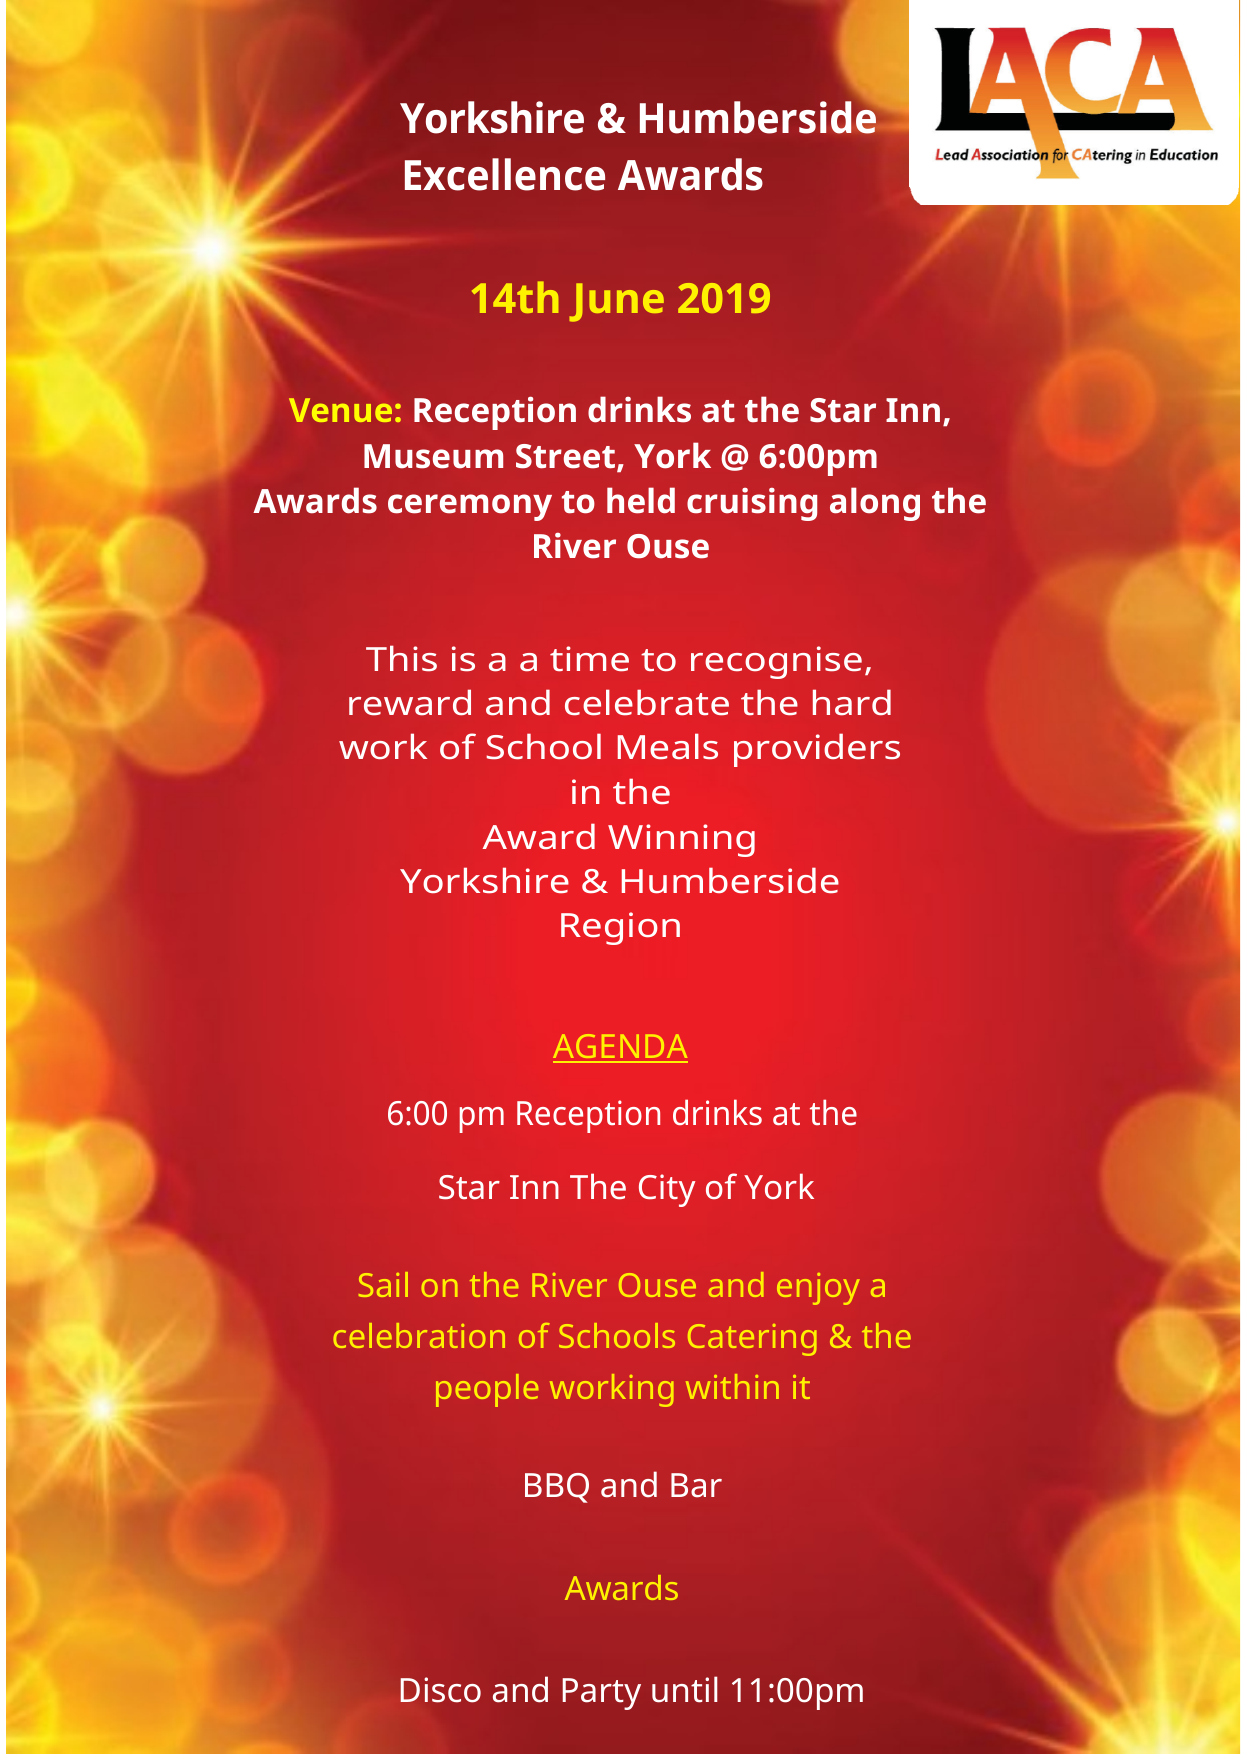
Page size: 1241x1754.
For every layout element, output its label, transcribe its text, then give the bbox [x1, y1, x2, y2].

text Sail on the River Ouse and enjoy a celebration of Schools Catering & the people working within it [318, 1261, 926, 1409]
text BBQ and Bar Awards [508, 1462, 736, 1610]
text Venue: Reception drinks at the Star Inn, Museum Street, York @ 6:00pm [226, 387, 1015, 478]
text Yorkshire & Humberside [400, 89, 1065, 145]
text Awards ceremony to held cruising along the River Ouse [226, 478, 1015, 569]
text Excellence Awards [175, 145, 1065, 202]
text Star Inn The City of York [276, 1164, 968, 1209]
text Disco and Party until 11:00pm [325, 1667, 938, 1712]
text Yorkshire & Humberside Region [337, 858, 903, 947]
text 6:00 pm Reception drinks at the [276, 1090, 968, 1136]
text 14th June 2019 [314, 269, 926, 325]
picture [6, 0, 1241, 1754]
text This is a a time to recognise, reward and celebrate the hard work of School Meals providers in the [337, 636, 903, 814]
text AGENDA [314, 1022, 926, 1068]
text Award Winning [337, 814, 903, 858]
